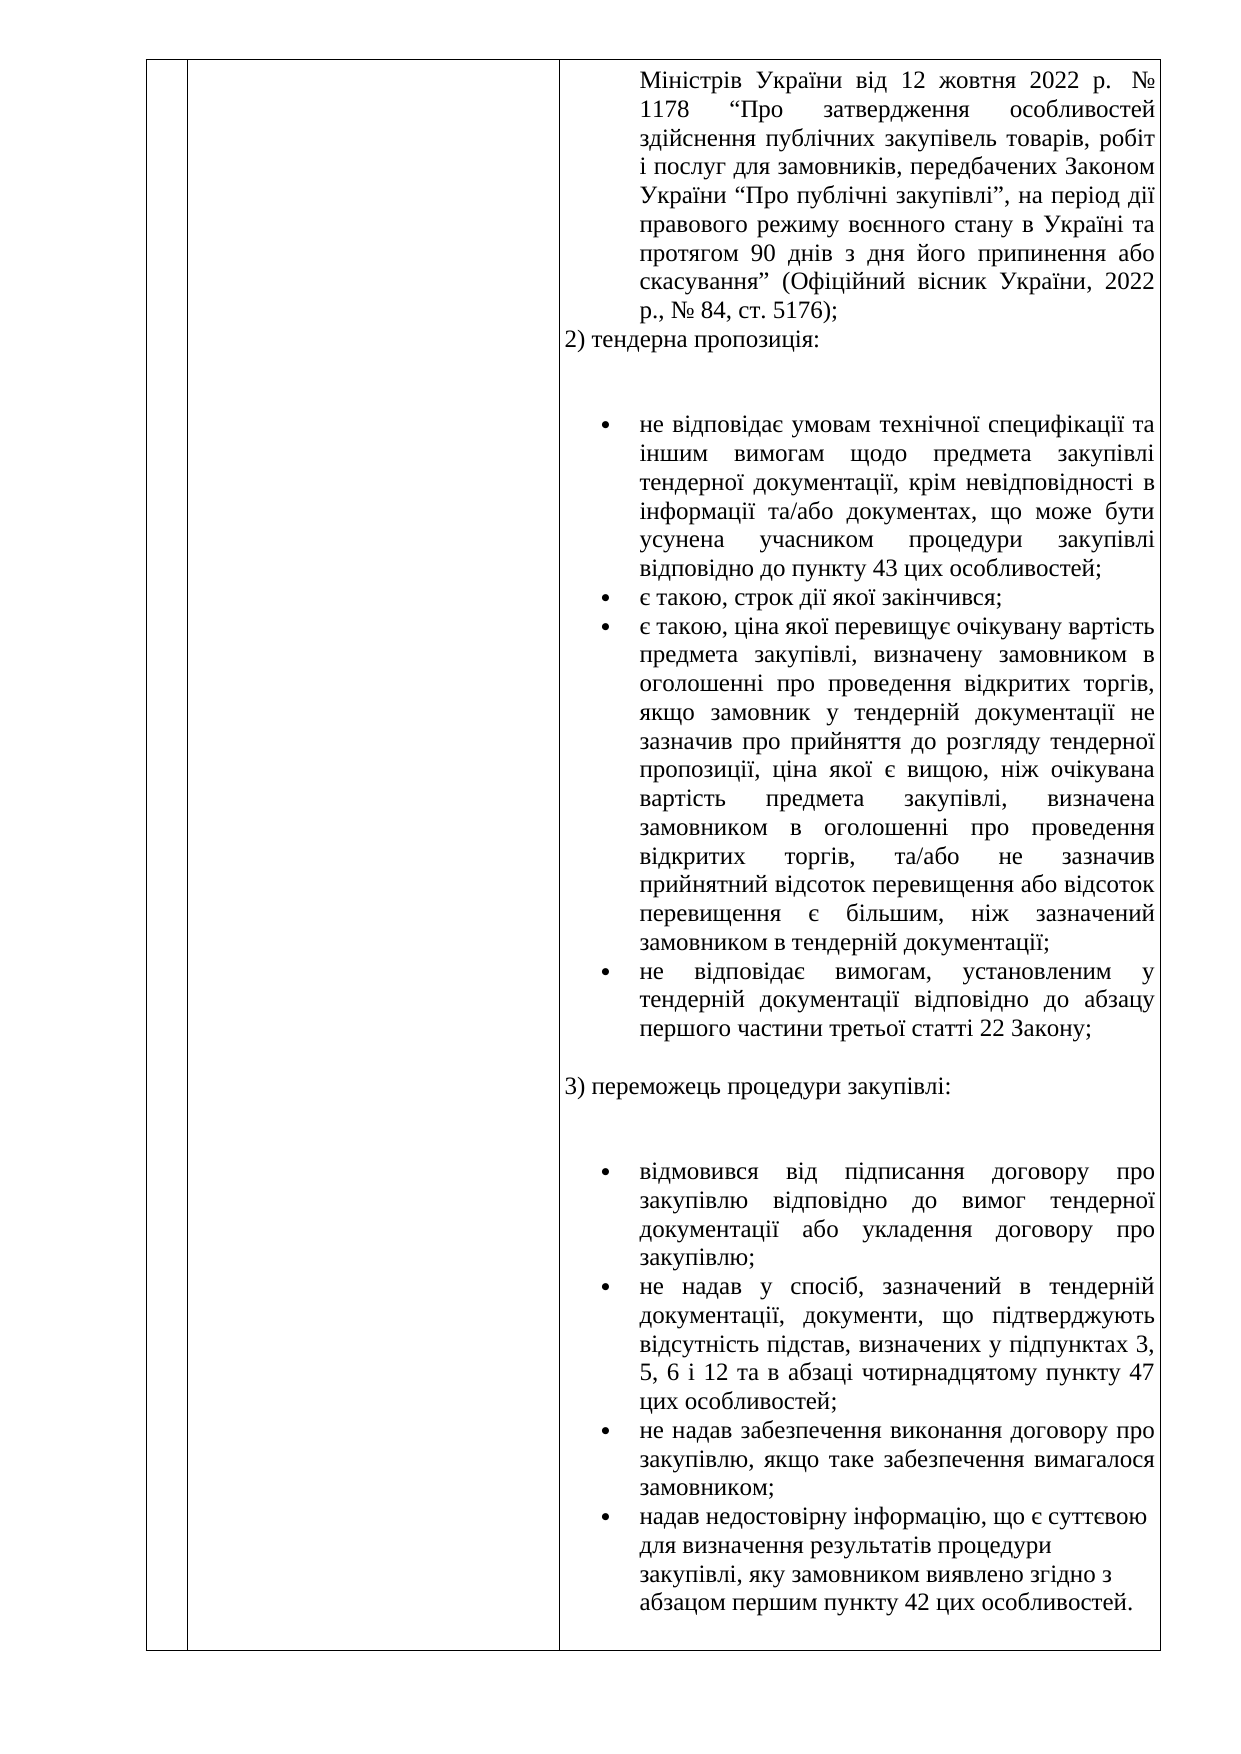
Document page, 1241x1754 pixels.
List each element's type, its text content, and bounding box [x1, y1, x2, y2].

table_cell 3 [147, 60, 187, 1650]
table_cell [560, 60, 1160, 1650]
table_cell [188, 60, 559, 1650]
